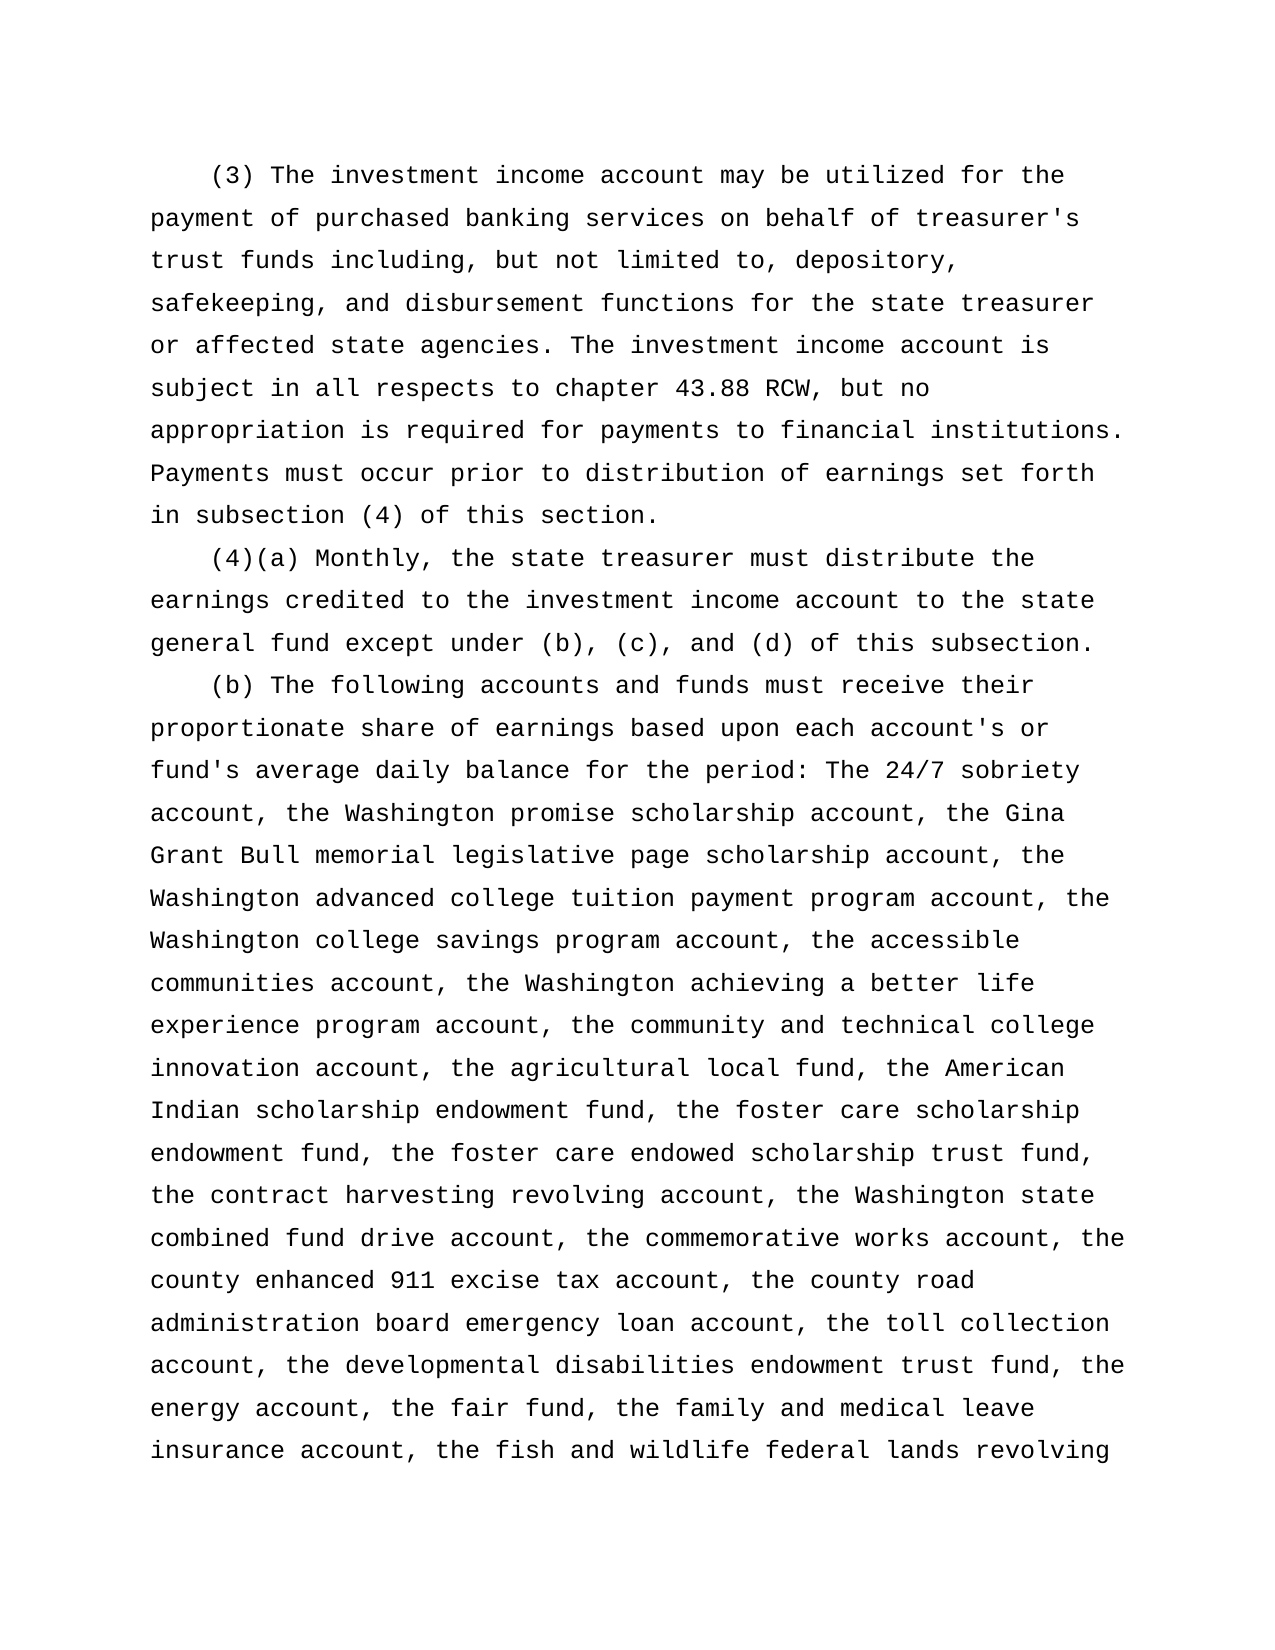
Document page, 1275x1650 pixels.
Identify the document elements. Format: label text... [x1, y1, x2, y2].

text (3) The investment income account may be utilized for the payment of purchased banking services on behalf of treasurer's trust funds including, but not limited to, depository, safekeeping, and disbursement functions for the state treasurer or affected state agencies. The investment income account is subject in all respects to chapter 43.88 RCW, but no appropriation is required for payments to financial institutions. Payments must occur prior to distribution of earnings set forth in subsection (4) of this section. [150, 150, 1125, 532]
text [150, 660, 1125, 1467]
text (4)(a) Monthly, the state treasurer must distribute the earnings credited to the investment income account to the state general fund except under (b), (c), and (d) of this subsection. [150, 532, 1125, 660]
